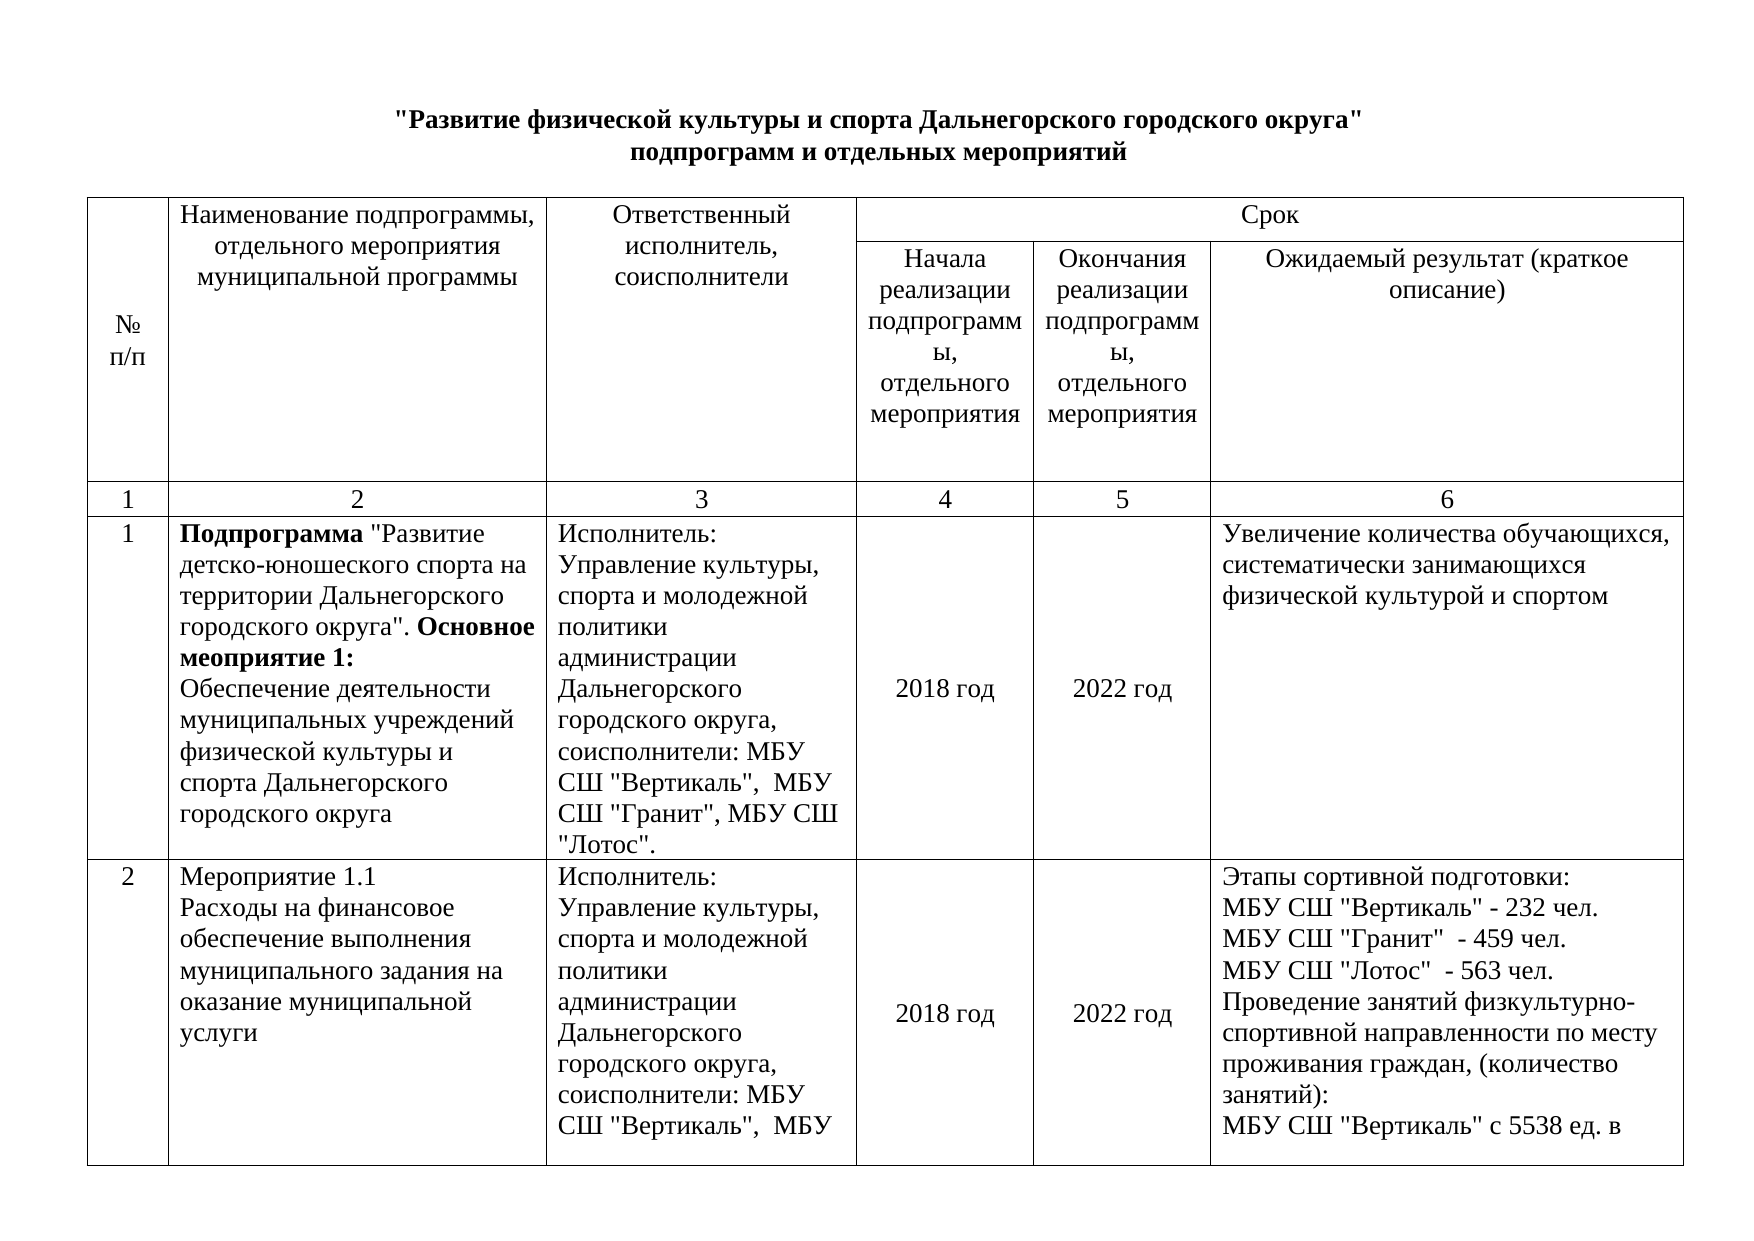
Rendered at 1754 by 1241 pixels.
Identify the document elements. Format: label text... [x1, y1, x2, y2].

table_cell 4 [857, 482, 1033, 516]
table_cell 2018 год [857, 860, 1033, 1165]
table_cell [547, 860, 856, 1165]
table_cell Окончания реализации подпрограммы, отдельного мероприятия [1034, 242, 1210, 481]
text подпрограмм и отдельных мероприятий [89, 134, 1668, 166]
table_cell 2018 год [857, 517, 1033, 859]
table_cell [169, 860, 546, 1165]
table_header Ответственный исполнитель, соисполнители [547, 198, 856, 481]
table_cell 5 [1034, 482, 1210, 516]
table_cell Начала реализации подпрограммы, отдельного мероприятия [857, 242, 1033, 481]
text "Развитие физической культуры и спорта Дальнегорского городского округа" [89, 103, 1668, 134]
table_cell 2 [88, 860, 168, 1165]
table_cell 2 [169, 482, 546, 516]
table_header Наименование подпрограммы, отдельного мероприятия муниципальной программы [169, 198, 546, 481]
table_cell 1 [88, 517, 168, 859]
table_cell Увеличение количества обучающихся, систематически занимающихся физической культурой и спортом [1211, 517, 1683, 859]
table_cell Подпрограмма "Развитие детско-юношеского спорта на территории Дальнегорского городского округа". Основное меоприятие 1: Обеспечение деятельности муниципальных учреждений физической культуры и спорта Дальнегорского городского округа [169, 517, 546, 859]
table_cell 1 [88, 482, 168, 516]
table_cell 3 [547, 482, 856, 516]
table_header № п/п [88, 198, 168, 481]
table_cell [1211, 860, 1683, 1165]
table_cell Ожидаемый результат (краткое описание) [1211, 242, 1683, 481]
table_cell 2022 год [1034, 517, 1210, 859]
table_header Срок [857, 198, 1683, 241]
table_cell 6 [1211, 482, 1683, 516]
table_cell 2022 год [1034, 860, 1210, 1165]
